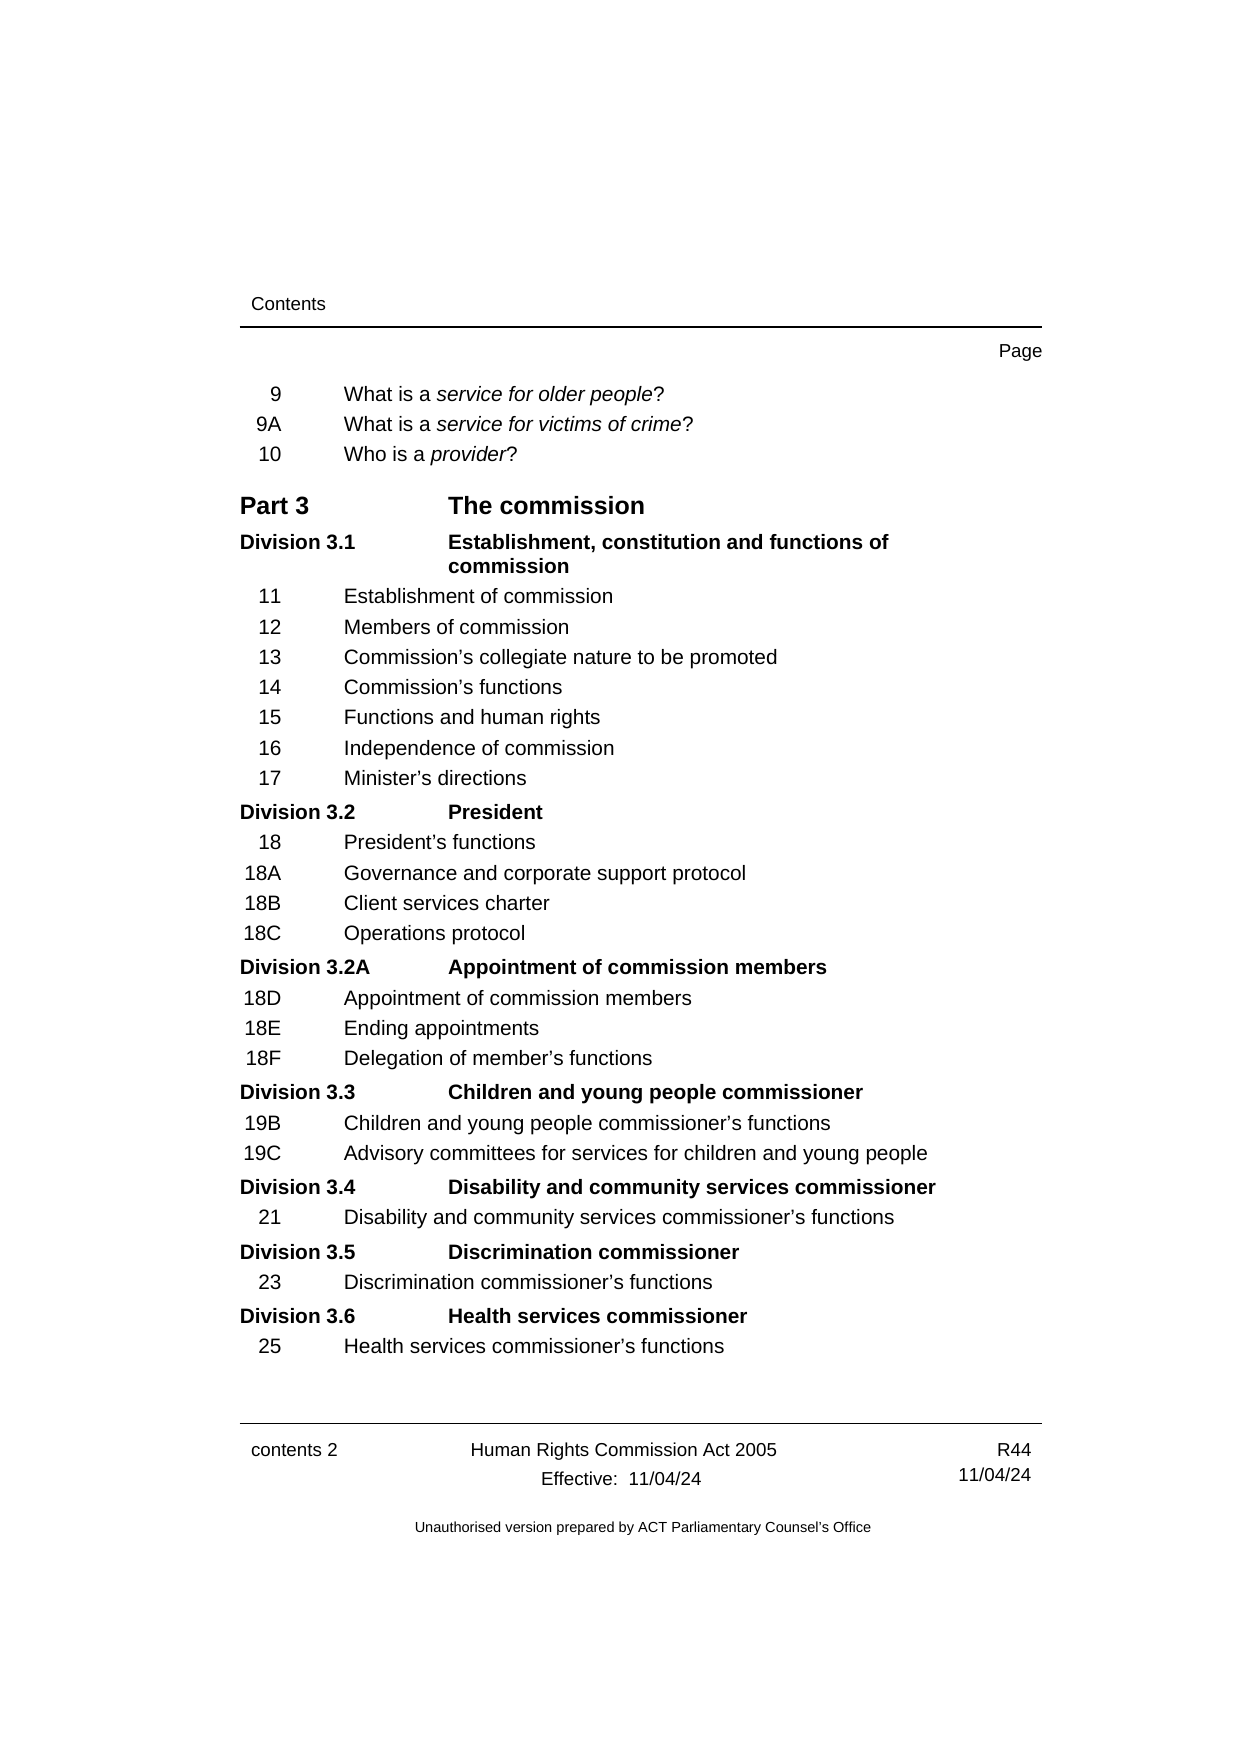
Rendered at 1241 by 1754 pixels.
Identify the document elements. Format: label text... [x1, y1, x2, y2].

text 19C Advisory committees for services for children and young people 20 [239, 1141, 996, 1164]
text Division 3.6 Health services commissioner 23 [239, 1304, 996, 1328]
text 18A Governance and corporate support protocol 15 [239, 860, 996, 884]
text 21 Disability and community services commissioner’s functions 20 [239, 1205, 996, 1229]
text Division 3.4 Disability and community services commissioner 20 [239, 1175, 996, 1199]
text 23 Discrimination commissioner’s functions 21 [239, 1270, 996, 1294]
text Division 3.5 Discrimination commissioner 21 [239, 1239, 996, 1263]
text 13 Commission’s collegiate nature to be promoted 10 [239, 645, 996, 669]
text Division 3.1 Establishment, constitution and functions of commission 10 [239, 530, 996, 578]
text 10 Who is a provider? 9 [239, 442, 996, 466]
text 17 Minister’s directions 12 [239, 766, 996, 789]
text Part 3 The commission 10 [239, 491, 996, 520]
text 18F Delegation of member’s functions 18 [239, 1046, 996, 1070]
text 12 Members of commission 10 [239, 614, 996, 638]
text 16 Independence of commission 12 [239, 735, 996, 759]
text 11 Establishment of commission 10 [239, 584, 996, 608]
text Division 3.2A Appointment of commission members 17 [239, 955, 996, 979]
text 18C Operations protocol 16 [239, 921, 996, 945]
text 9 What is a service for older people? 8 [239, 382, 996, 406]
text 18E Ending appointments 17 [239, 1016, 996, 1039]
text 18D Appointment of commission members 17 [239, 985, 996, 1009]
text 14 Commission’s functions 11 [239, 675, 996, 699]
text 19B Children and young people commissioner’s functions 19 [239, 1110, 996, 1134]
text 18 President’s functions 12 [239, 830, 996, 854]
text 15 Functions and human rights 12 [239, 705, 996, 729]
text 9A What is a service for victims of crime? 9 [239, 412, 996, 436]
text 25 Health services commissioner’s functions 23 [239, 1334, 996, 1358]
text 18B Client services charter 16 [239, 891, 996, 914]
text Division 3.3 Children and young people commissioner 19 [239, 1080, 996, 1104]
text Division 3.2 President 12 [239, 800, 996, 824]
